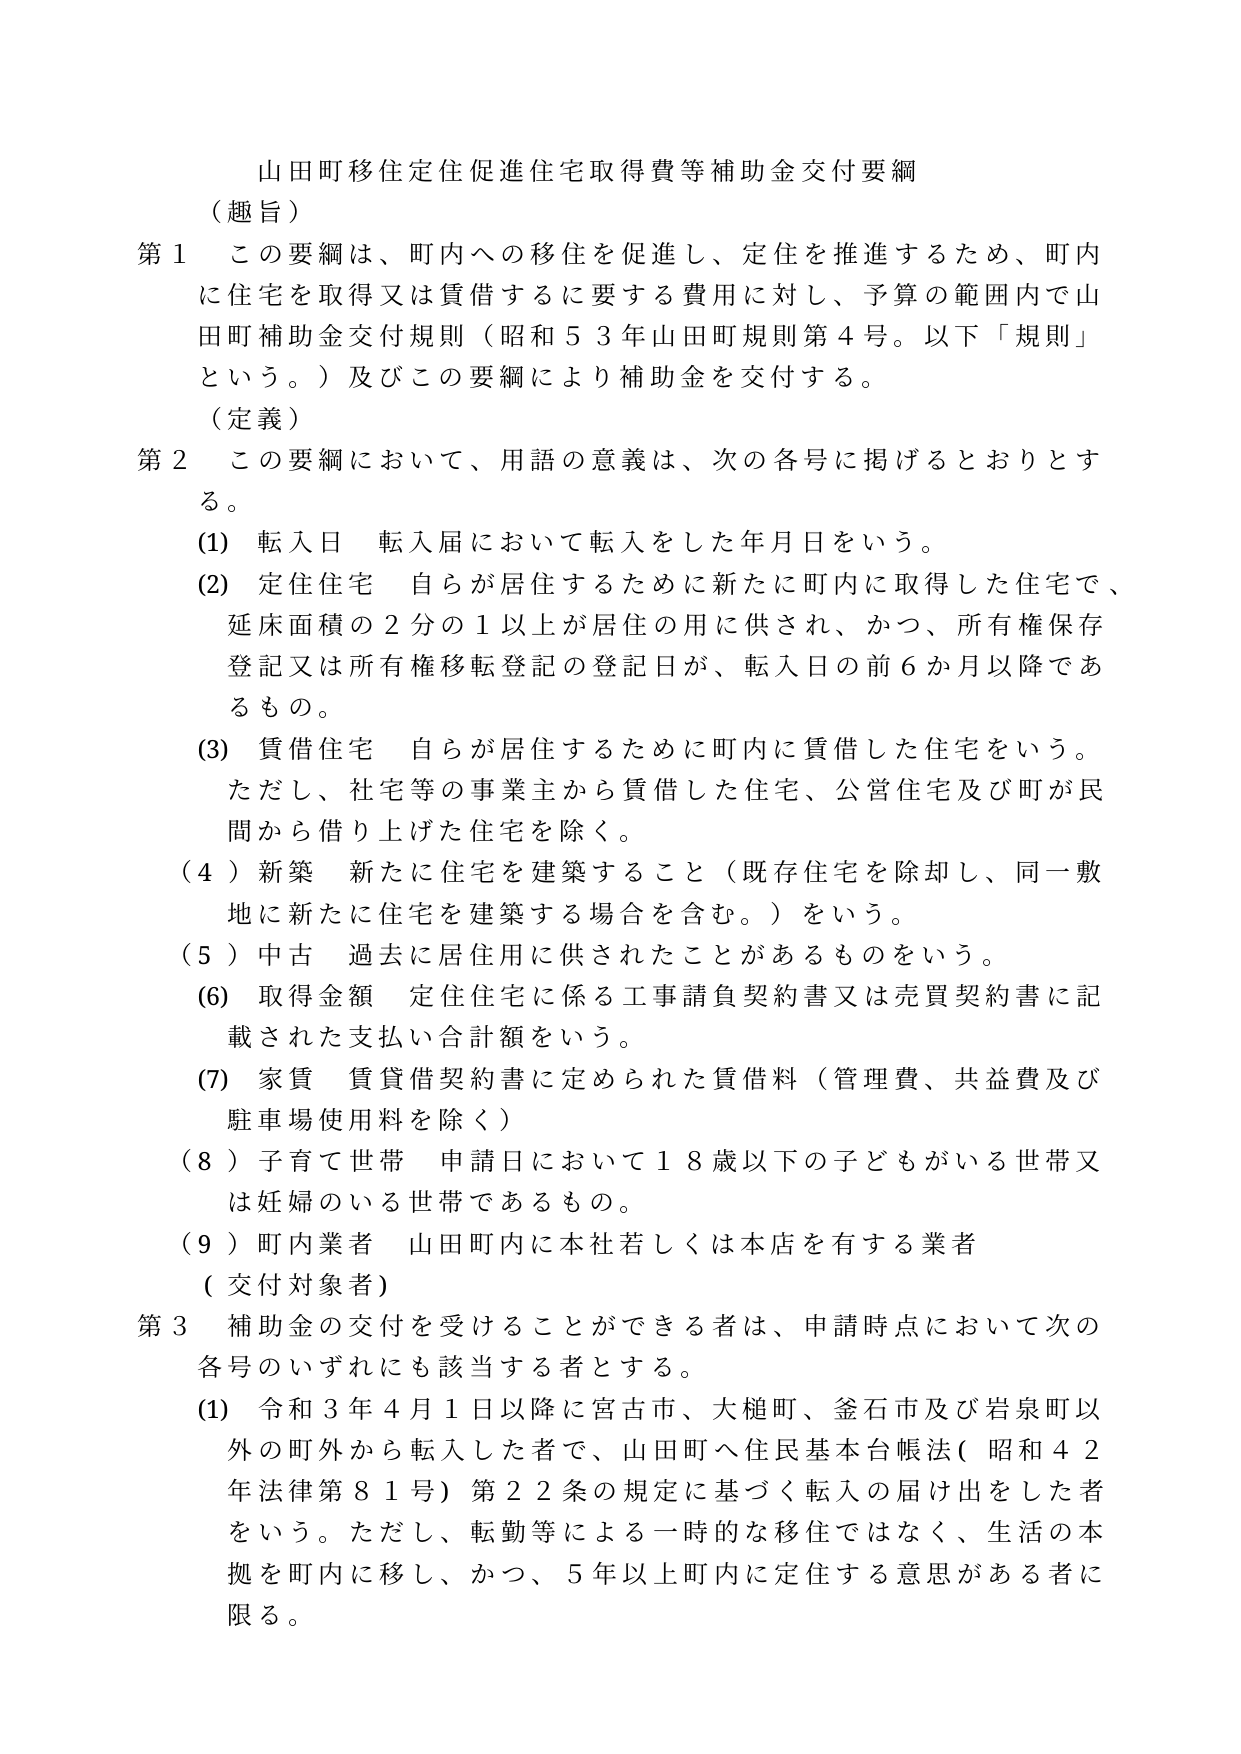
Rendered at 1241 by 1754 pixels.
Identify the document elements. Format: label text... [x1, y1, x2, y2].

text （4）新築 新たに住宅を建築すること（既存住宅を除却し、同一敷地に新たに住宅を建築する場合を含む。）をいう。 [137, 851, 1109, 933]
text (1) 転入日 転入届において転入をした年月日をいう。 [167, 521, 1109, 562]
text 山田町移住定住促進住宅取得費等補助金交付要綱 [137, 149, 1109, 191]
text （9）町内業者 山田町内に本社若しくは本店を有する業者 [152, 1222, 1109, 1263]
text 第２ この要綱において、用語の意義は、次の各号に掲げるとおりとする。 [137, 438, 1109, 521]
text 第３ 補助金の交付を受けることができる者は、申請時点において次の各号のいずれにも該当する者とする。 [137, 1304, 1109, 1387]
text （趣旨） [137, 191, 1109, 232]
text (1) 令和３年４月１日以降に宮古市、大槌町、釜石市及び岩泉町以外の町外から転入した者で、山田町へ住民基本台帳法(昭和４２年法律第８１号)第２２条の規定に基づく転入の届け出をした者をいう。ただし、転勤等による一時的な移住ではなく、生活の本拠を町内に移し、かつ、５年以上町内に定住する意思がある者に限る。 [167, 1387, 1109, 1634]
text (3) 賃借住宅 自らが居住するために町内に賃借した住宅をいう。ただし、社宅等の事業主から賃借した住宅、公営住宅及び町が民間から借り上げた住宅を除く。 [167, 727, 1109, 851]
text (交付対象者) [137, 1263, 1109, 1304]
text 第１ この要綱は、町内への移住を促進し、定住を推進するため、町内に住宅を取得又は賃借するに要する費用に対し、予算の範囲内で山田町補助金交付規則（昭和５３年山田町規則第４号。以下「規則」という。）及びこの要綱により補助金を交付する。 [137, 232, 1109, 397]
text （定義） [137, 397, 1109, 438]
text (7) 家賃 賃貸借契約書に定められた賃借料（管理費、共益費及び駐車場使用料を除く） [167, 1057, 1109, 1139]
text （5）中古 過去に居住用に供されたことがあるものをいう。 [137, 933, 1109, 974]
text (6) 取得金額 定住住宅に係る工事請負契約書又は売買契約書に記載された支払い合計額をいう。 [167, 974, 1109, 1057]
text （8）子育て世帯 申請日において１８歳以下の子どもがいる世帯又は妊婦のいる世帯であるもの。 [152, 1139, 1109, 1222]
text (2) 定住住宅 自らが居住するために新たに町内に取得した住宅で、延床面積の２分の１以上が居住の用に供され、かつ、所有権保存登記又は所有権移転登記の登記日が、転入日の前６か月以降であるもの。 [167, 562, 1109, 727]
